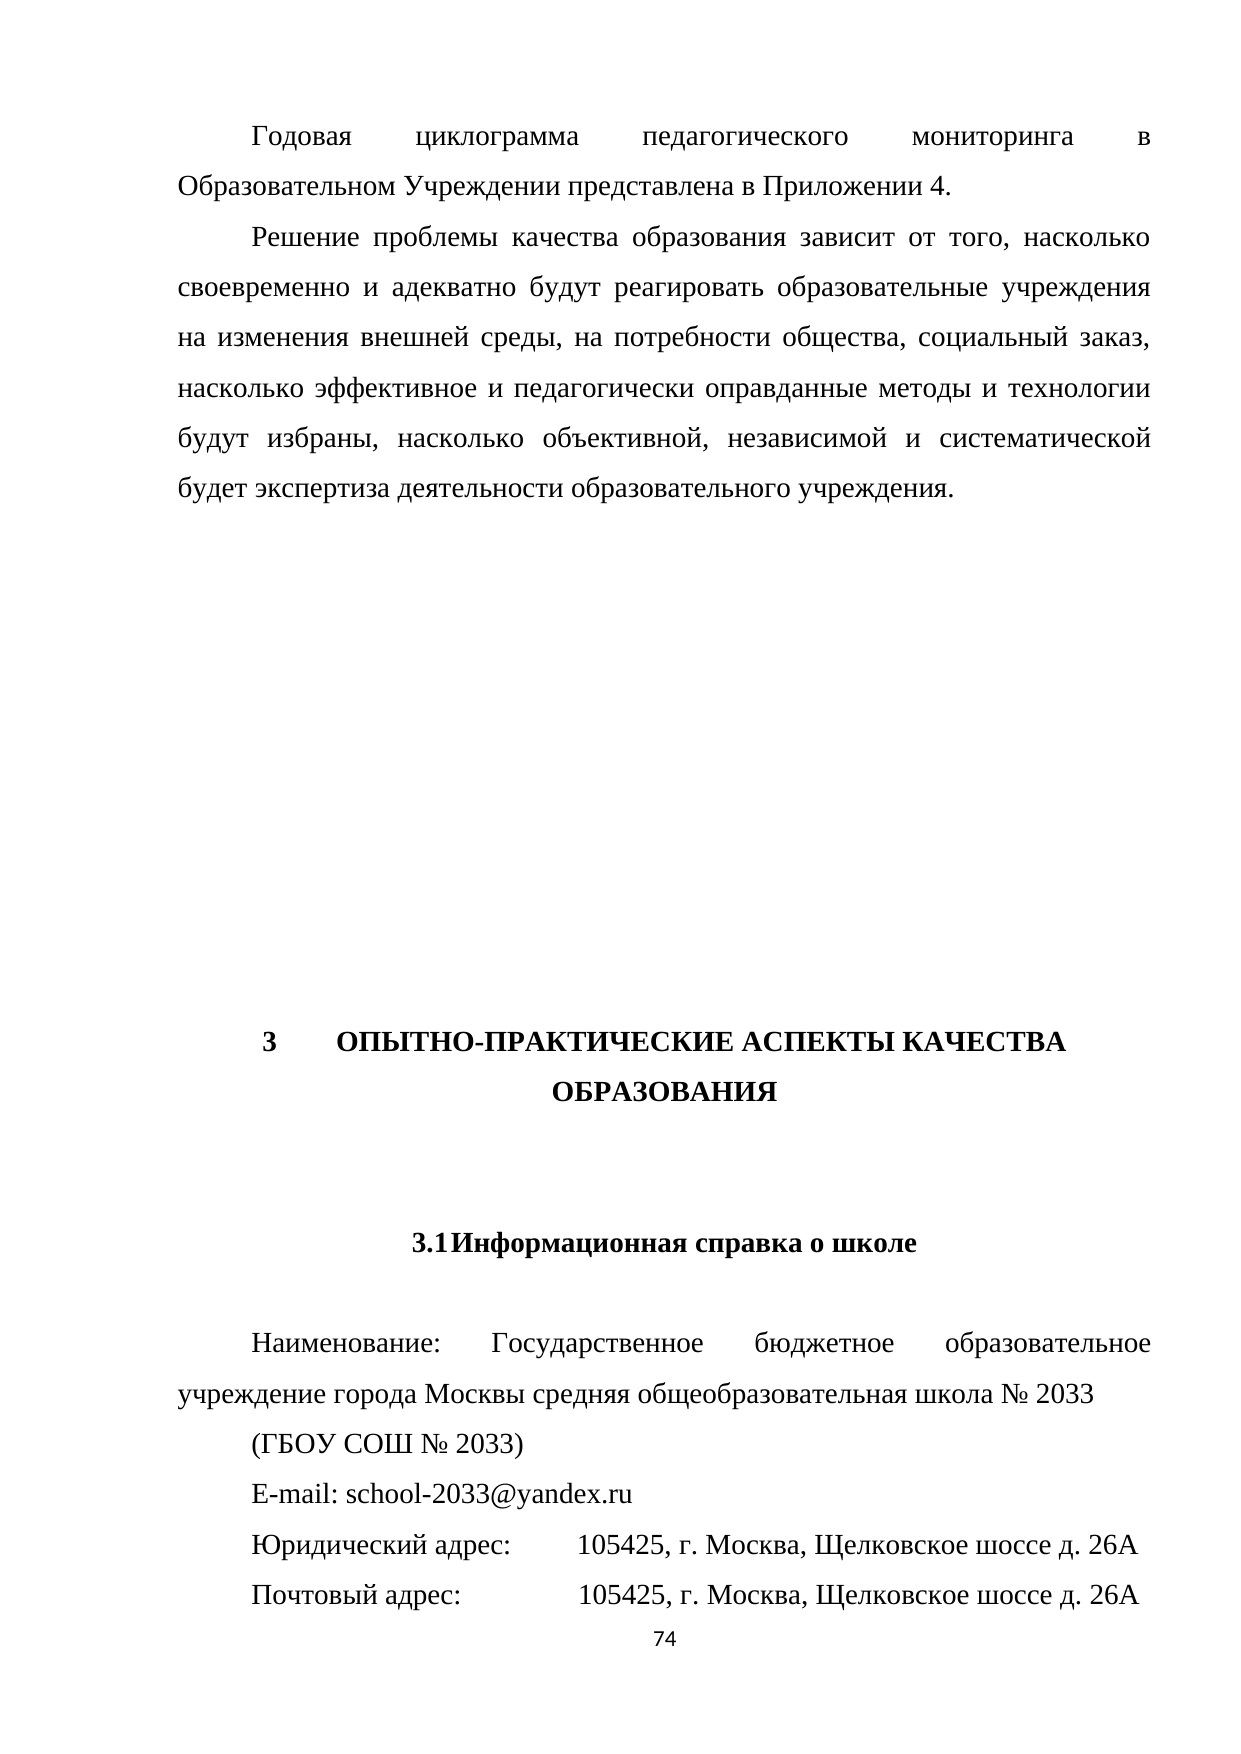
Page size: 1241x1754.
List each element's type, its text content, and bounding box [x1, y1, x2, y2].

list Годовая циклограмма педагогического мониторинга в Образовательном Учреждении представлена в Приложении 4. [177, 118, 1152, 202]
list Информационная справка о школе [177, 1225, 1152, 1258]
list Наименование: Государственное бюджетное образовательное учреждение города Москвы средняя общеобразовательная школа № 2033 [177, 1326, 1152, 1409]
list Почтовый адрес: 105425, г. Москва, Щелковское шоссе д. 26А [177, 1577, 1152, 1611]
list ОПЫТНО-ПРАКТИЧЕСКИЕ АСПЕКТЫ КАЧЕСТВА ОБРАЗОВАНИЯ [177, 1024, 1152, 1108]
list (ГБОУ СОШ № 2033) [177, 1426, 1152, 1460]
list Е-mail: school-2033@yandex.ru [177, 1477, 1152, 1510]
list Юридический адрес: 105425, г. Москва, Щелковское шоссе д. 26А [177, 1527, 1152, 1560]
list Решение проблемы качества образования зависит от того, насколько своевременно и адекватно будут реагировать образовательные учреждения на изменения внешней среды, на потребности общества, социальный заказ, насколько эффективное и педагогически оправданные методы и технологии будут избраны, насколько объективной, независимой и систематической будет экспертиза деятельности образовательного учреждения. [177, 219, 1152, 504]
